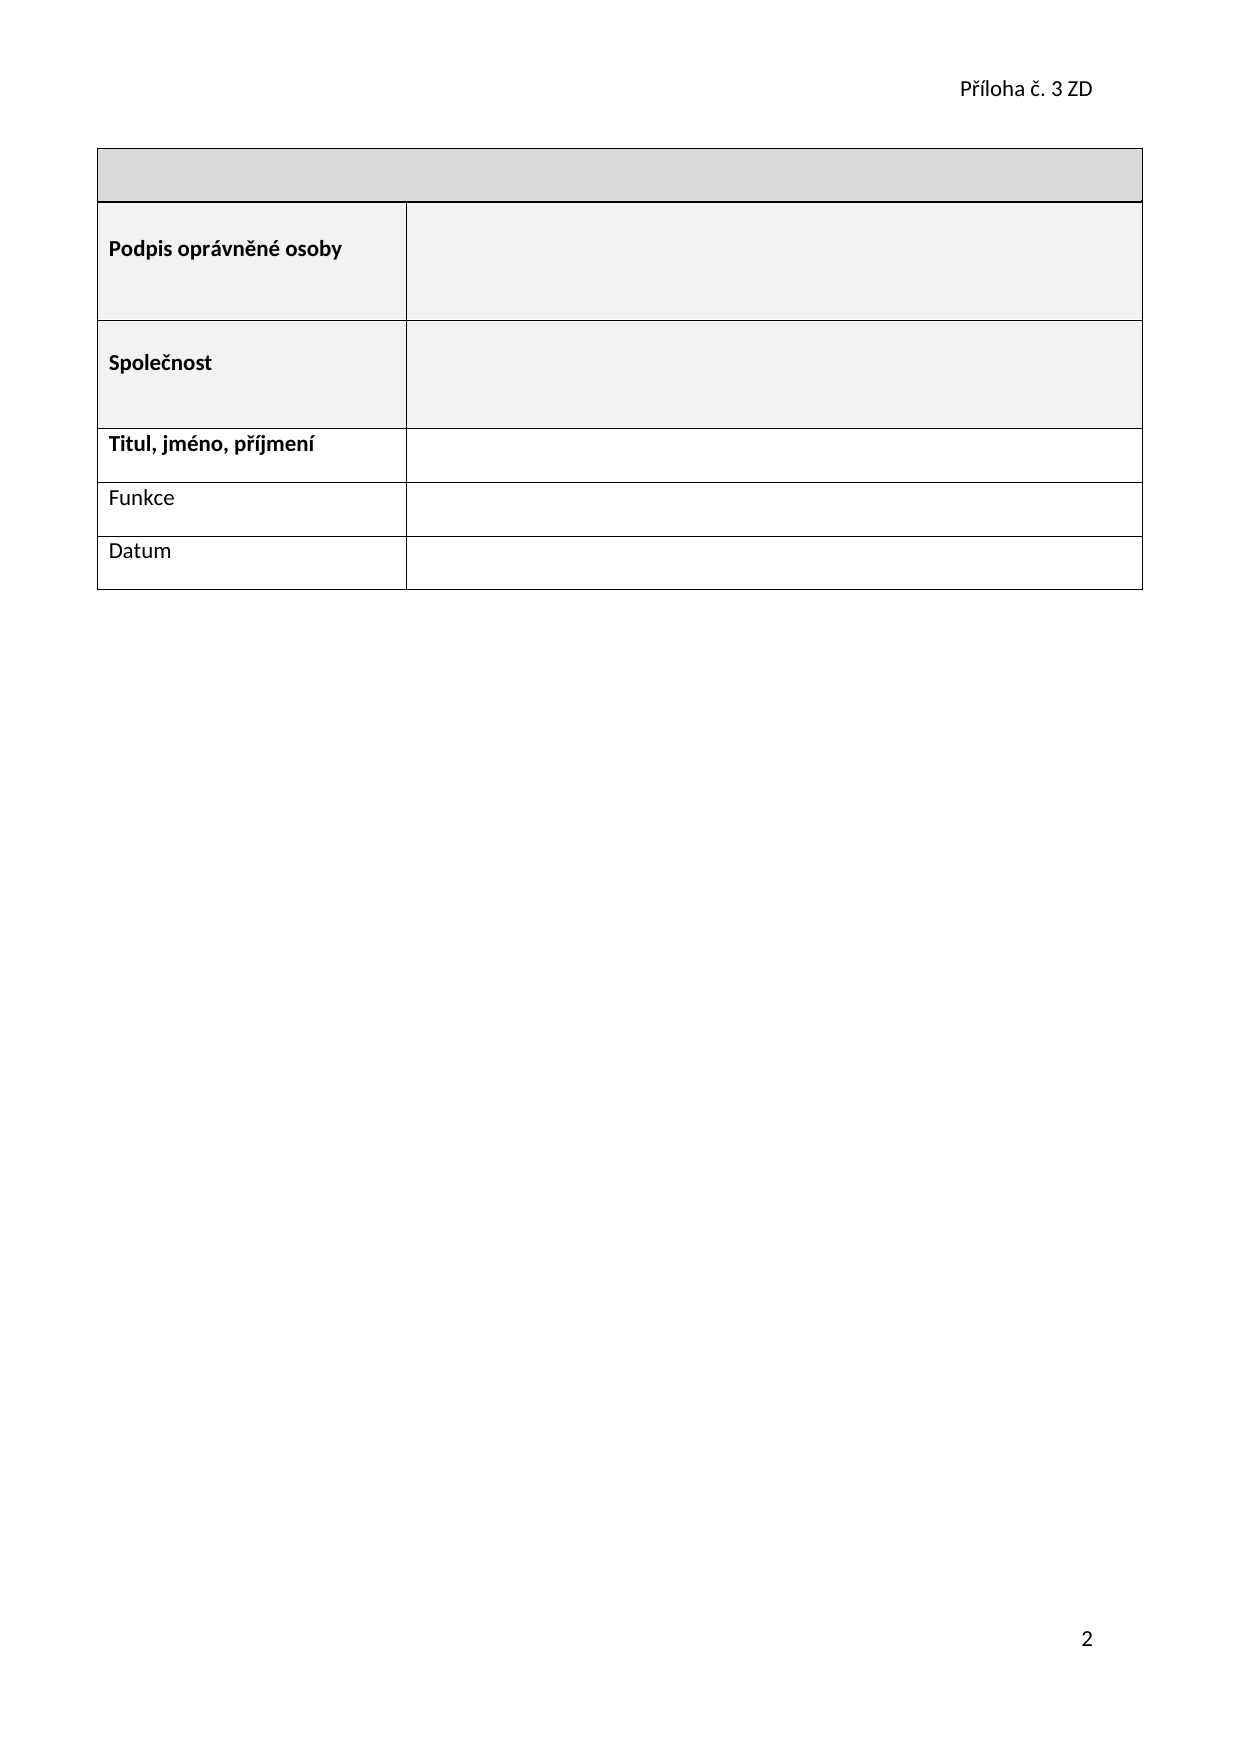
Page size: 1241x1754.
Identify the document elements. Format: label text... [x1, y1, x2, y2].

table_cell Datum [98, 537, 406, 589]
table_cell Podpis oprávněné osoby [98, 203, 406, 319]
table_cell Funkce [98, 483, 406, 536]
table_cell Titul, jméno, příjmení [98, 429, 406, 482]
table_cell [98, 149, 1142, 201]
table_cell [407, 483, 1142, 536]
table_cell Společnost [98, 321, 406, 428]
table_cell [407, 537, 1142, 589]
table_cell [407, 203, 1142, 319]
table_cell [407, 321, 1142, 428]
table_cell [407, 429, 1142, 482]
